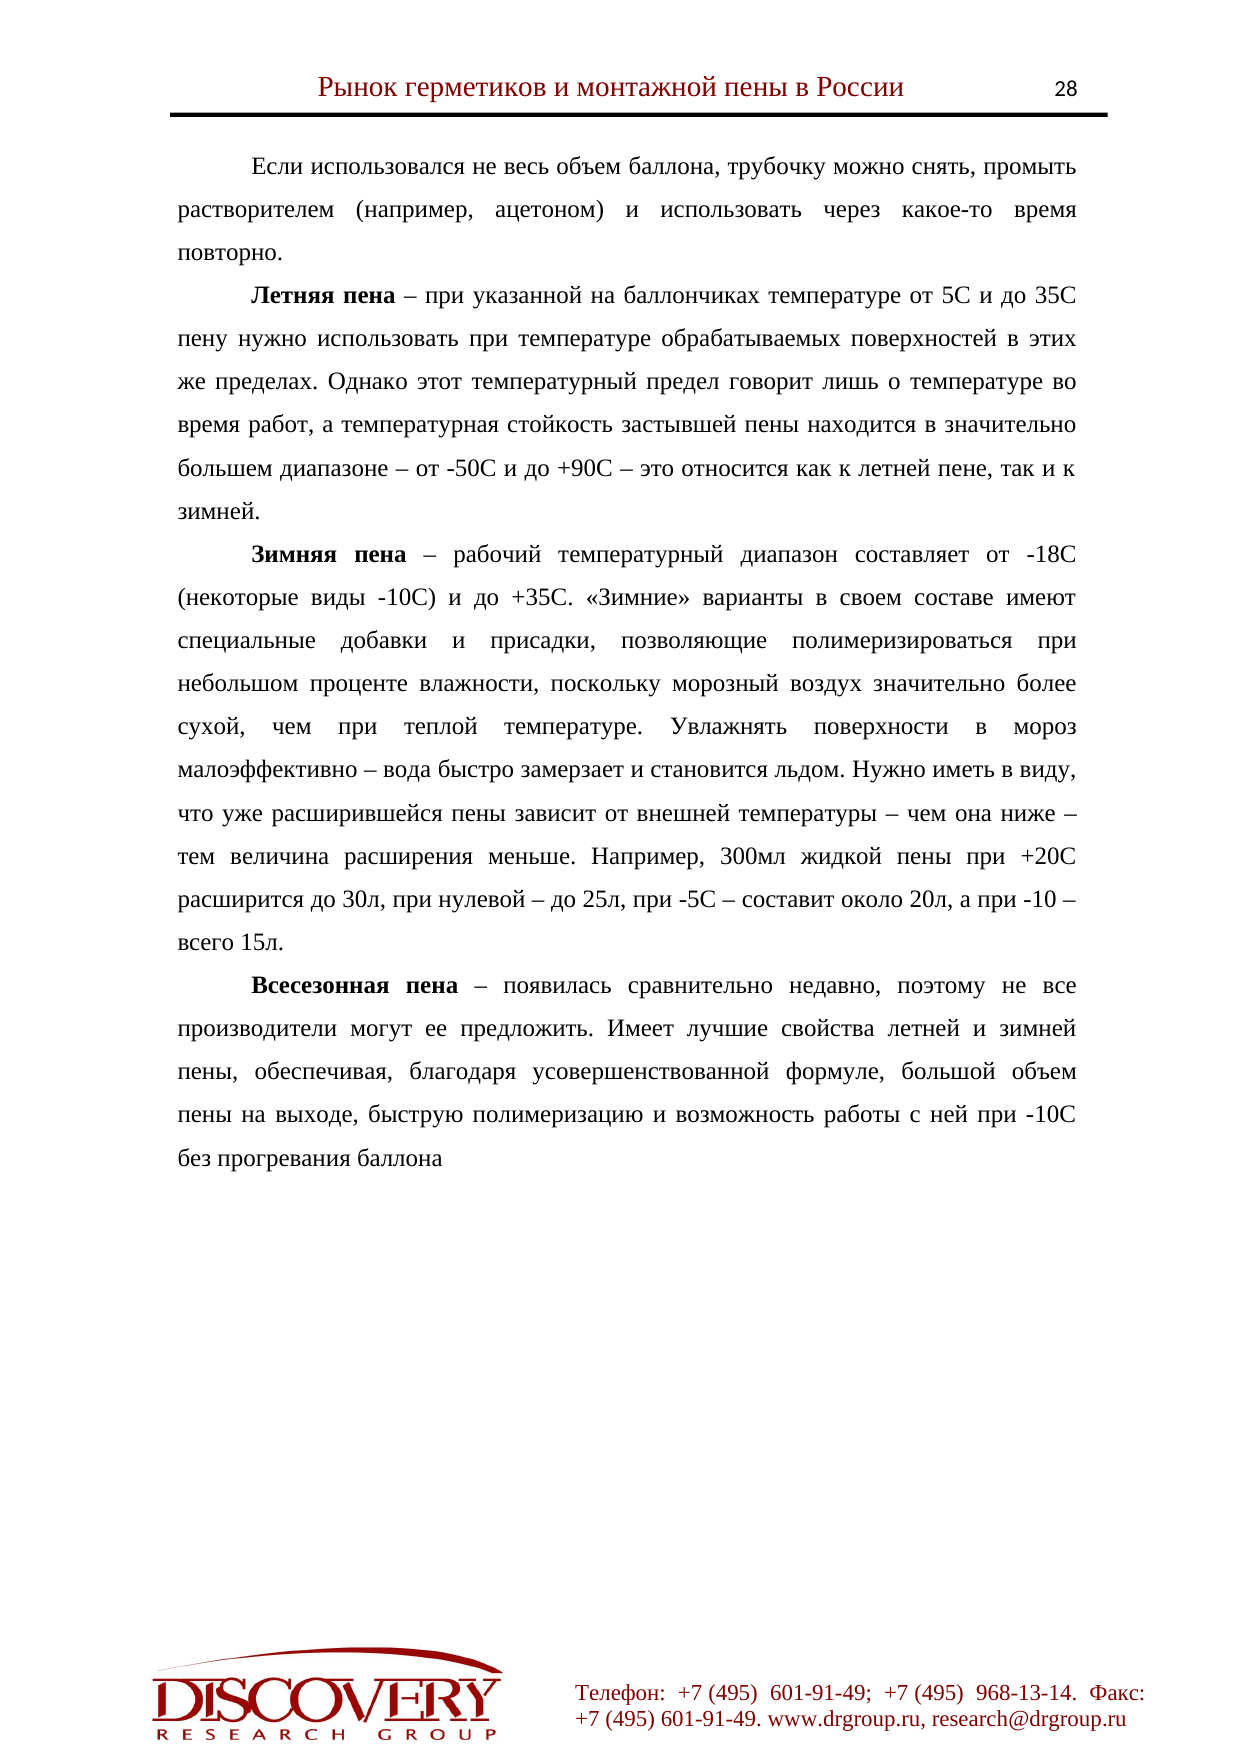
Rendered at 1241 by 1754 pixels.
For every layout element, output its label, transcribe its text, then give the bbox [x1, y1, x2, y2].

picture [138, 1642, 511, 1746]
text Зимняя пена – рабочий температурный диапазон составляет от -18С (некоторые виды -10С) и до +35С. «Зимние» варианты в своем составе имеют специальные добавки и присадки, позволяющие полимеризироваться при небольшом проценте влажности, поскольку морозный воздух значительно более сухой, чем при теплой температуре. Увлажнять поверхности в мороз малоэффективно – вода быстро замерзает и становится льдом. Нужно иметь в виду, что уже расширившейся пены зависит от внешней температуры – чем она ниже – тем величина расширения меньше. Например, 300мл жидкой пены при +20С расширится до 30л, при нулевой – до 25л, при -5С – составит около 20л, а при -10 – всего 15л. [177, 539, 1077, 956]
text Всесезонная пена – появилась сравнительно недавно, поэтому не все производители могут ее предложить. Имеет лучшие свойства летней и зимней пены, обеспечивая, благодаря усовершенствованной формуле, большой объем пены на выходе, быструю полимеризацию и возможность работы с ней при -10С без прогревания баллона [177, 970, 1077, 1171]
text Если использовался не весь объем баллона, трубочку можно снять, промыть растворителем (например, ацетоном) и использовать через какое-то время повторно. [177, 151, 1077, 266]
text Летняя пена – при указанной на баллончиках температуре от 5С и до 35С пену нужно использовать при температуре обрабатываемых поверхностей в этих же пределах. Однако этот температурный предел говорит лишь о температуре во время работ, а температурная стойкость застывшей пены находится в значительно большем диапазоне – от -50С и до +90С – это относится как к летней пене, так и к зимней. [177, 280, 1077, 524]
